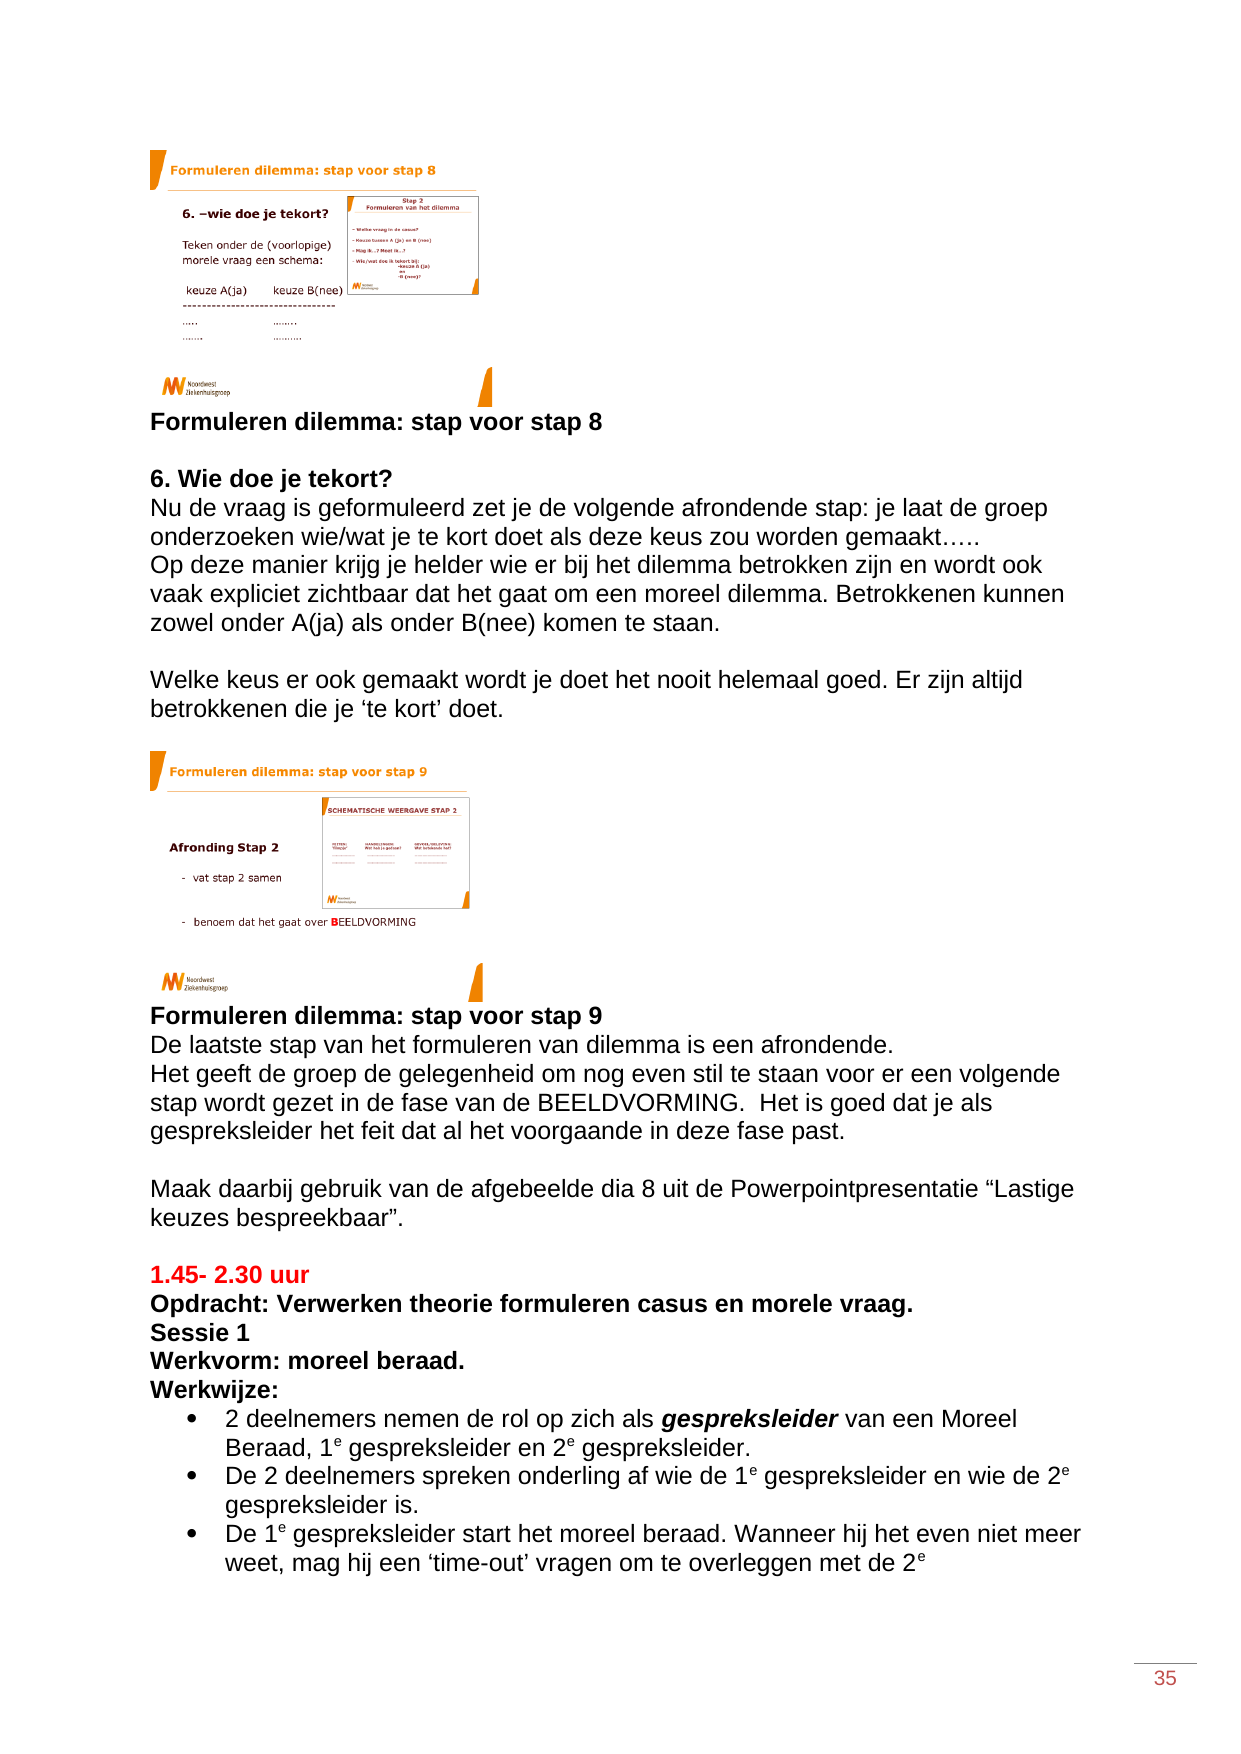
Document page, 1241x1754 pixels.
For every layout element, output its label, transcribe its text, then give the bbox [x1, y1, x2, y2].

list De 2 deelnemers spreken onderling af wie de 1e gespreksleider en wie de 2e gespreksleider is. [187, 1461, 1090, 1519]
picture [150, 751, 483, 1002]
text Opdracht: Verwerken theorie formuleren casus en morele vraag. [150, 1289, 1090, 1317]
list 2 deelnemers nemen de rol op zich als gespreksleider van een Moreel Beraad, 1e gespreksleider en 2e gespreksleider. [187, 1404, 1090, 1461]
text Werkvorm: moreel beraad. [150, 1346, 1090, 1375]
text 6. Wie doe je tekort? [150, 464, 1090, 493]
text Werkwijze: [150, 1375, 1090, 1404]
picture [150, 150, 493, 407]
text Welke keus er ook gemaakt wordt je doet het nooit helemaal goed. Er zijn altijd betrokkenen die je ‘te kort’ doet. [150, 665, 1090, 723]
text 1.45- 2.30 uur [150, 1260, 1090, 1289]
text Maak daarbij gebruik van de afgebeelde dia 8 uit de Powerpointpresentatie “Lastige keuzes bespreekbaar”. [150, 1174, 1090, 1231]
text Sessie 1 [150, 1317, 1090, 1346]
text Nu de vraag is geformuleerd zet je de volgende afrondende stap: je laat de groep onderzoeken wie/wat je te kort doet als deze keus zou worden gemaakt….. [150, 493, 1090, 550]
text Formuleren dilemma: stap voor stap 8 [150, 407, 1090, 435]
text Op deze manier krijg je helder wie er bij het dilemma betrokken zijn en wordt ook vaak expliciet zichtbaar dat het gaat om een moreel dilemma. Betrokkenen kunnen zowel onder A(ja) als onder B(nee) komen te staan. [150, 550, 1090, 637]
text Formuleren dilemma: stap voor stap 9 [150, 1001, 1090, 1030]
text De laatste stap van het formuleren van dilemma is een afrondende. [150, 1030, 1090, 1059]
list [187, 1519, 1090, 1577]
text Het geeft de groep de gelegenheid om nog even stil te staan voor er een volgende stap wordt gezet in de fase van de BEELDVORMING. Het is goed dat je als gespreksleider het feit dat al het voorgaande in deze fase past. [150, 1059, 1090, 1145]
